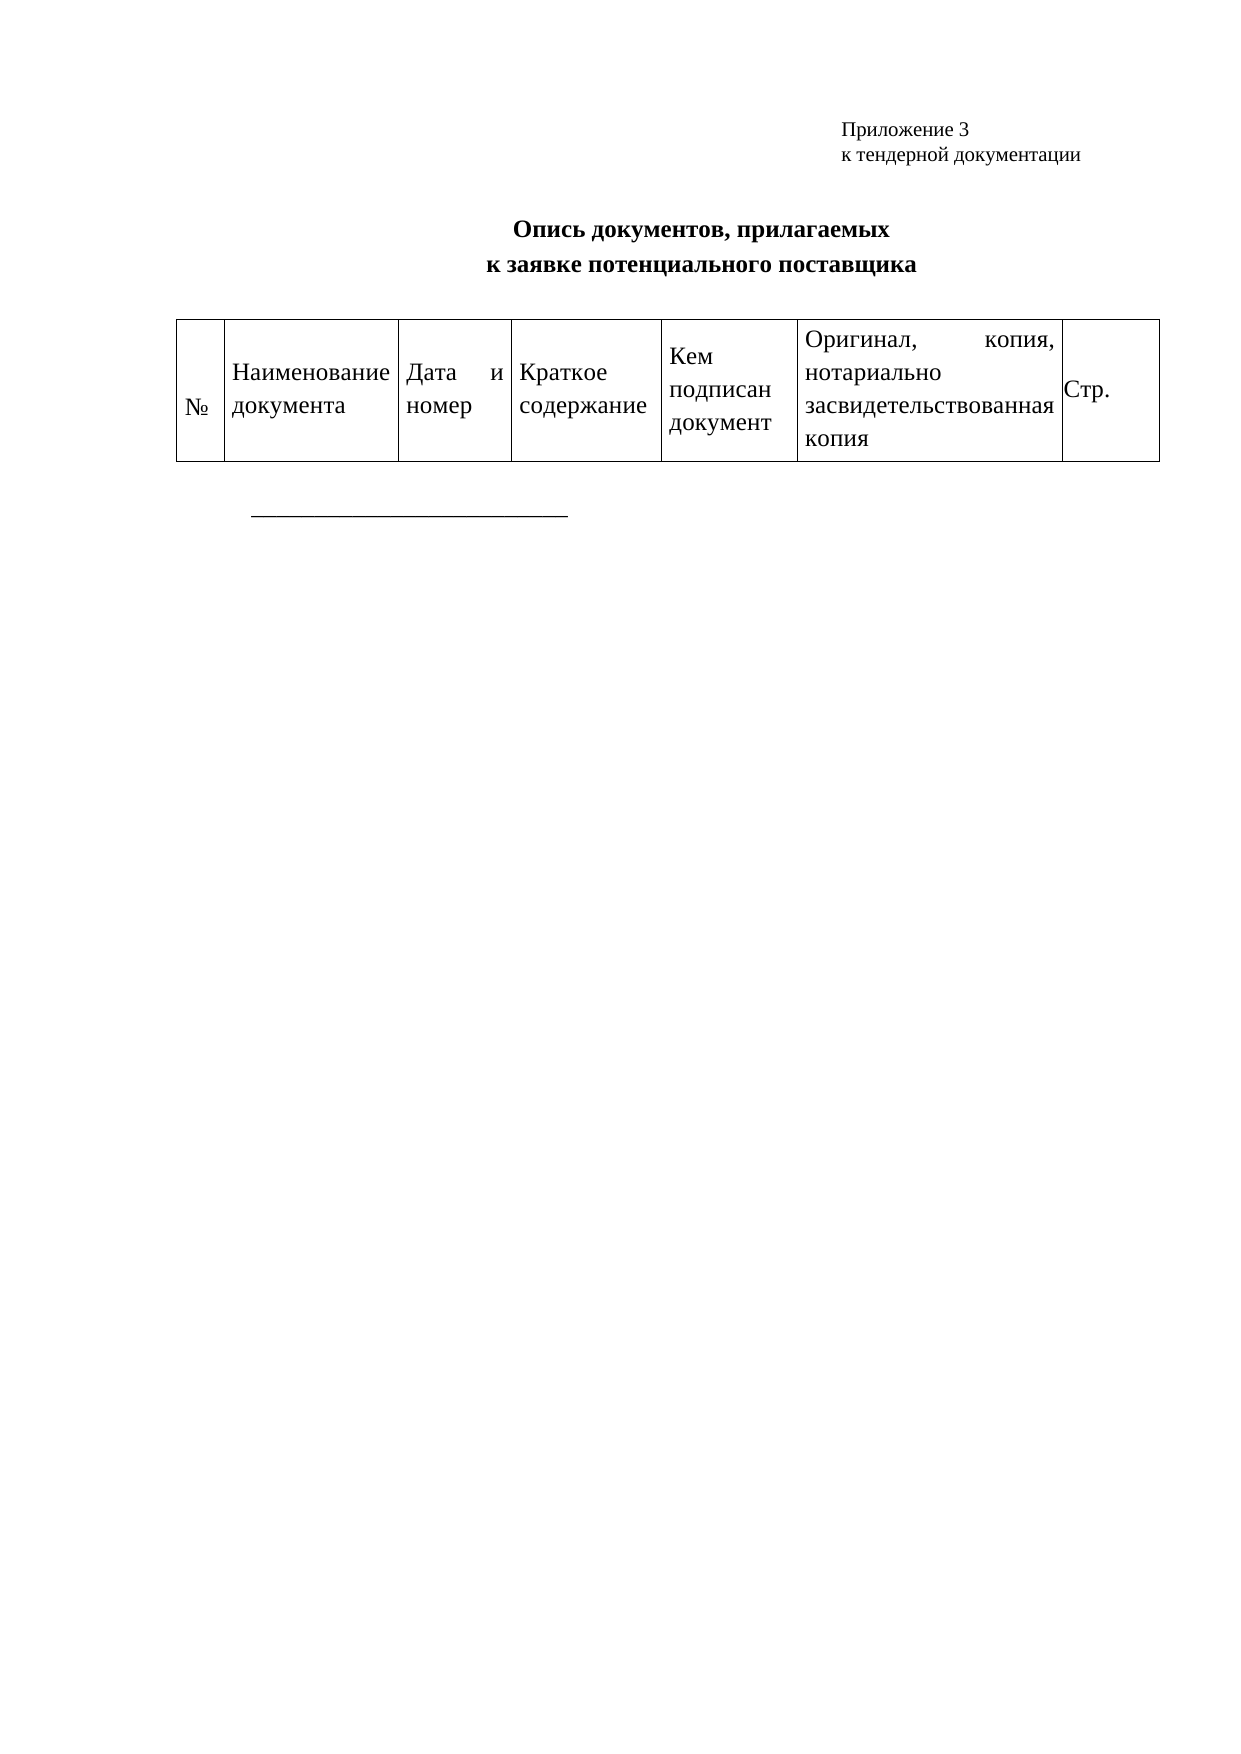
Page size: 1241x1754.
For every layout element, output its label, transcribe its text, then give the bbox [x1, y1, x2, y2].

table_header Дата и номер [399, 320, 511, 461]
table_header Наименование документа [225, 320, 398, 461]
table_header Краткое содержание [512, 320, 661, 461]
table_header Кем подписан документ [662, 320, 797, 461]
text к тендерной документации [841, 141, 1152, 166]
table_header № [177, 320, 224, 461]
subtitle к заявке потенциального поставщика [177, 249, 1152, 277]
text _________________________ [177, 491, 1152, 520]
table_header Оригинал, копия, нотариально засвидетельствованная копия [798, 320, 1062, 461]
text Приложение 3 [767, 117, 1152, 141]
table_header Стр. [1063, 320, 1159, 461]
subtitle Опись документов, прилагаемых [177, 214, 1152, 242]
